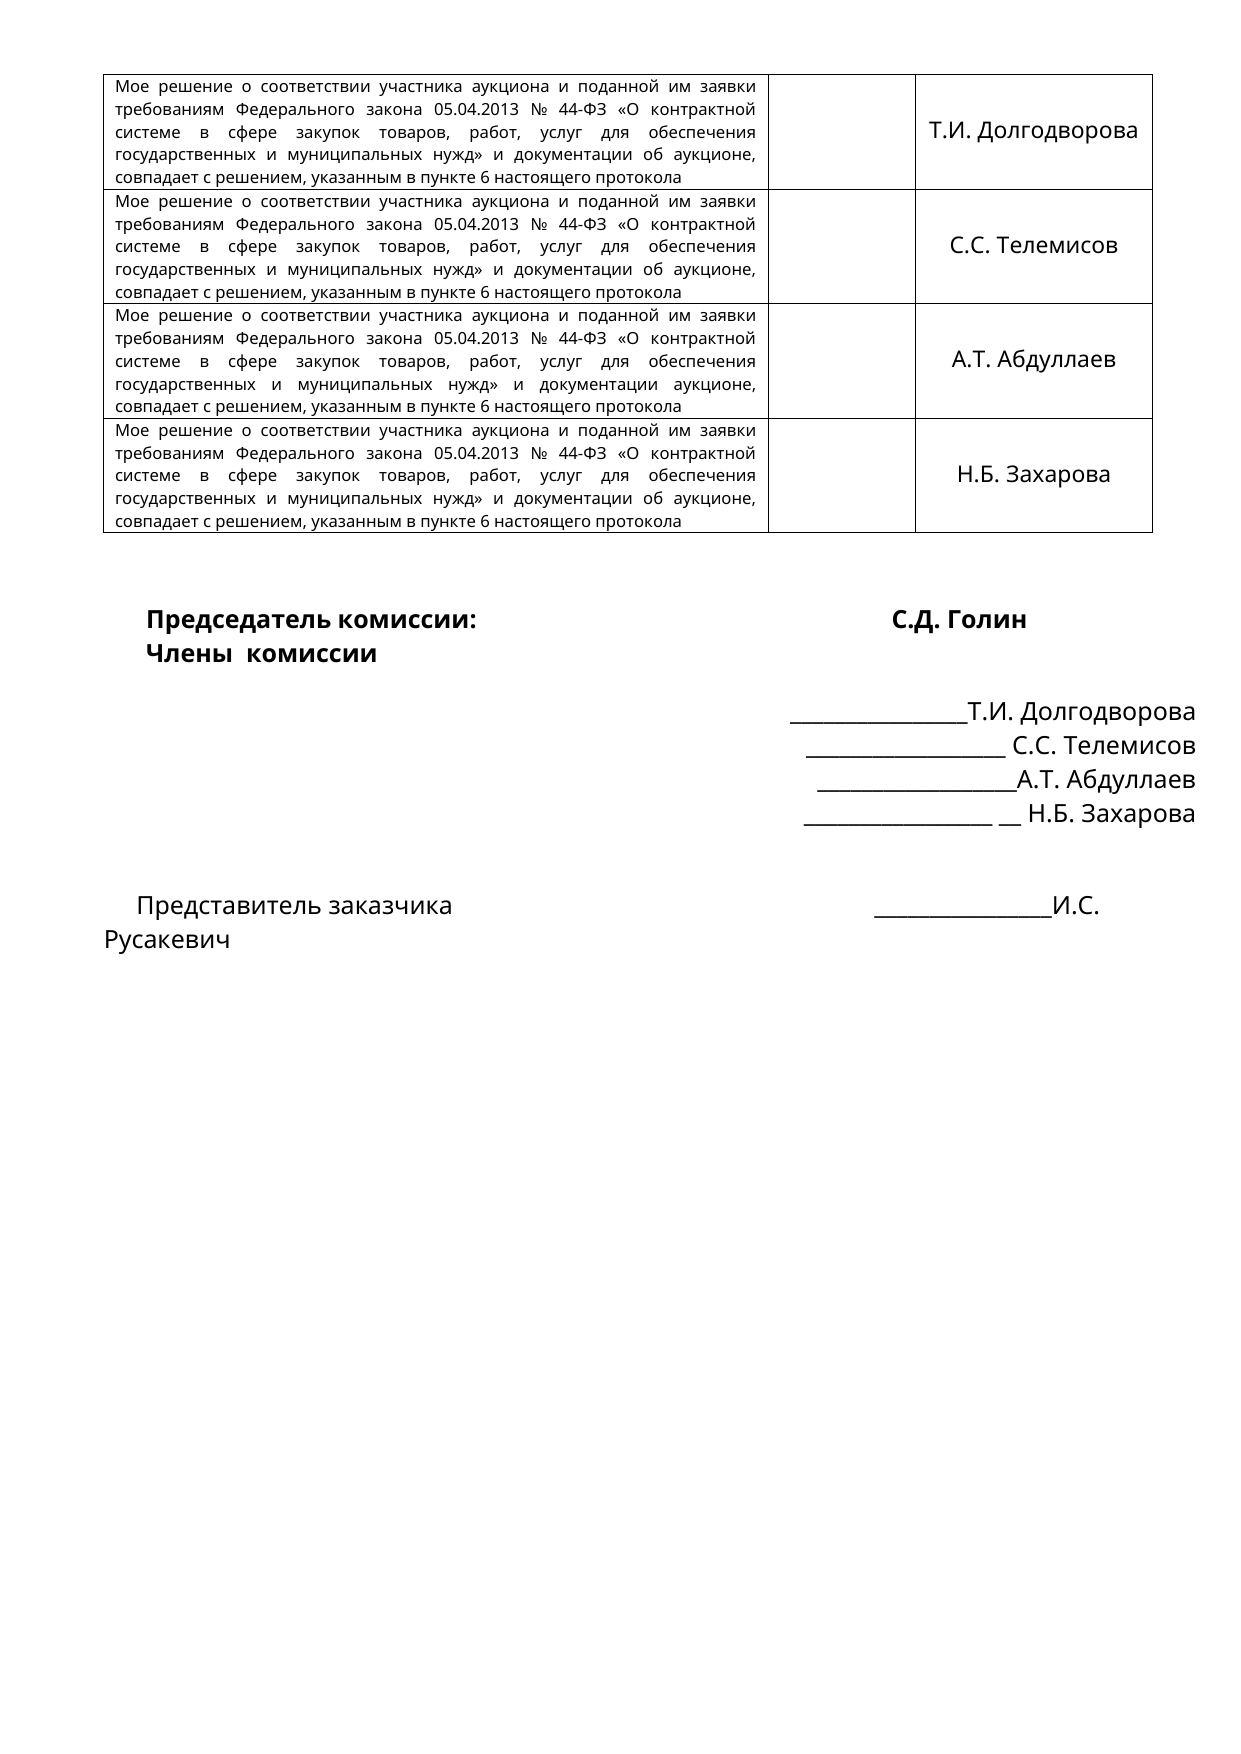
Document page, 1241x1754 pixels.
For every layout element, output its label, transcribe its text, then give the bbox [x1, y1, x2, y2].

table_cell [769, 304, 915, 418]
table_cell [104, 75, 768, 188]
text __________________А.Т. Абдуллаев [103, 762, 1196, 796]
table_cell Мое решение о соответствии участника аукциона и поданной им заявки требованиям Федерального закона 05.04.2013 № 44-ФЗ «О контрактной системе в сфере закупок товаров, работ, услуг для обеспечения государственных и муниципальных нужд» и документации аукционе, совпадает с решением, указанным в пункте 6 настоящего протокола [104, 304, 768, 418]
table_cell Н.Б. Захарова [916, 419, 1152, 532]
table_cell Т.И. Долгодворова [916, 75, 1152, 188]
text Члены комиссии [133, 635, 1196, 669]
text Представитель заказчика ________________И.С. Русакевич [103, 888, 1196, 956]
text Председатель комиссии: С.Д. Голин [133, 601, 1196, 635]
text _________________ __ Н.Б. Захарова [103, 796, 1196, 830]
table_cell [769, 75, 915, 188]
table_cell А.Т. Абдуллаев [916, 304, 1152, 418]
table_cell [769, 419, 915, 532]
table_cell С.С. Телемисов [916, 190, 1152, 303]
text ________________Т.И. Долгодворова [103, 669, 1196, 728]
text __________________ С.С. Телемисов [103, 728, 1196, 762]
table_cell [769, 190, 915, 303]
